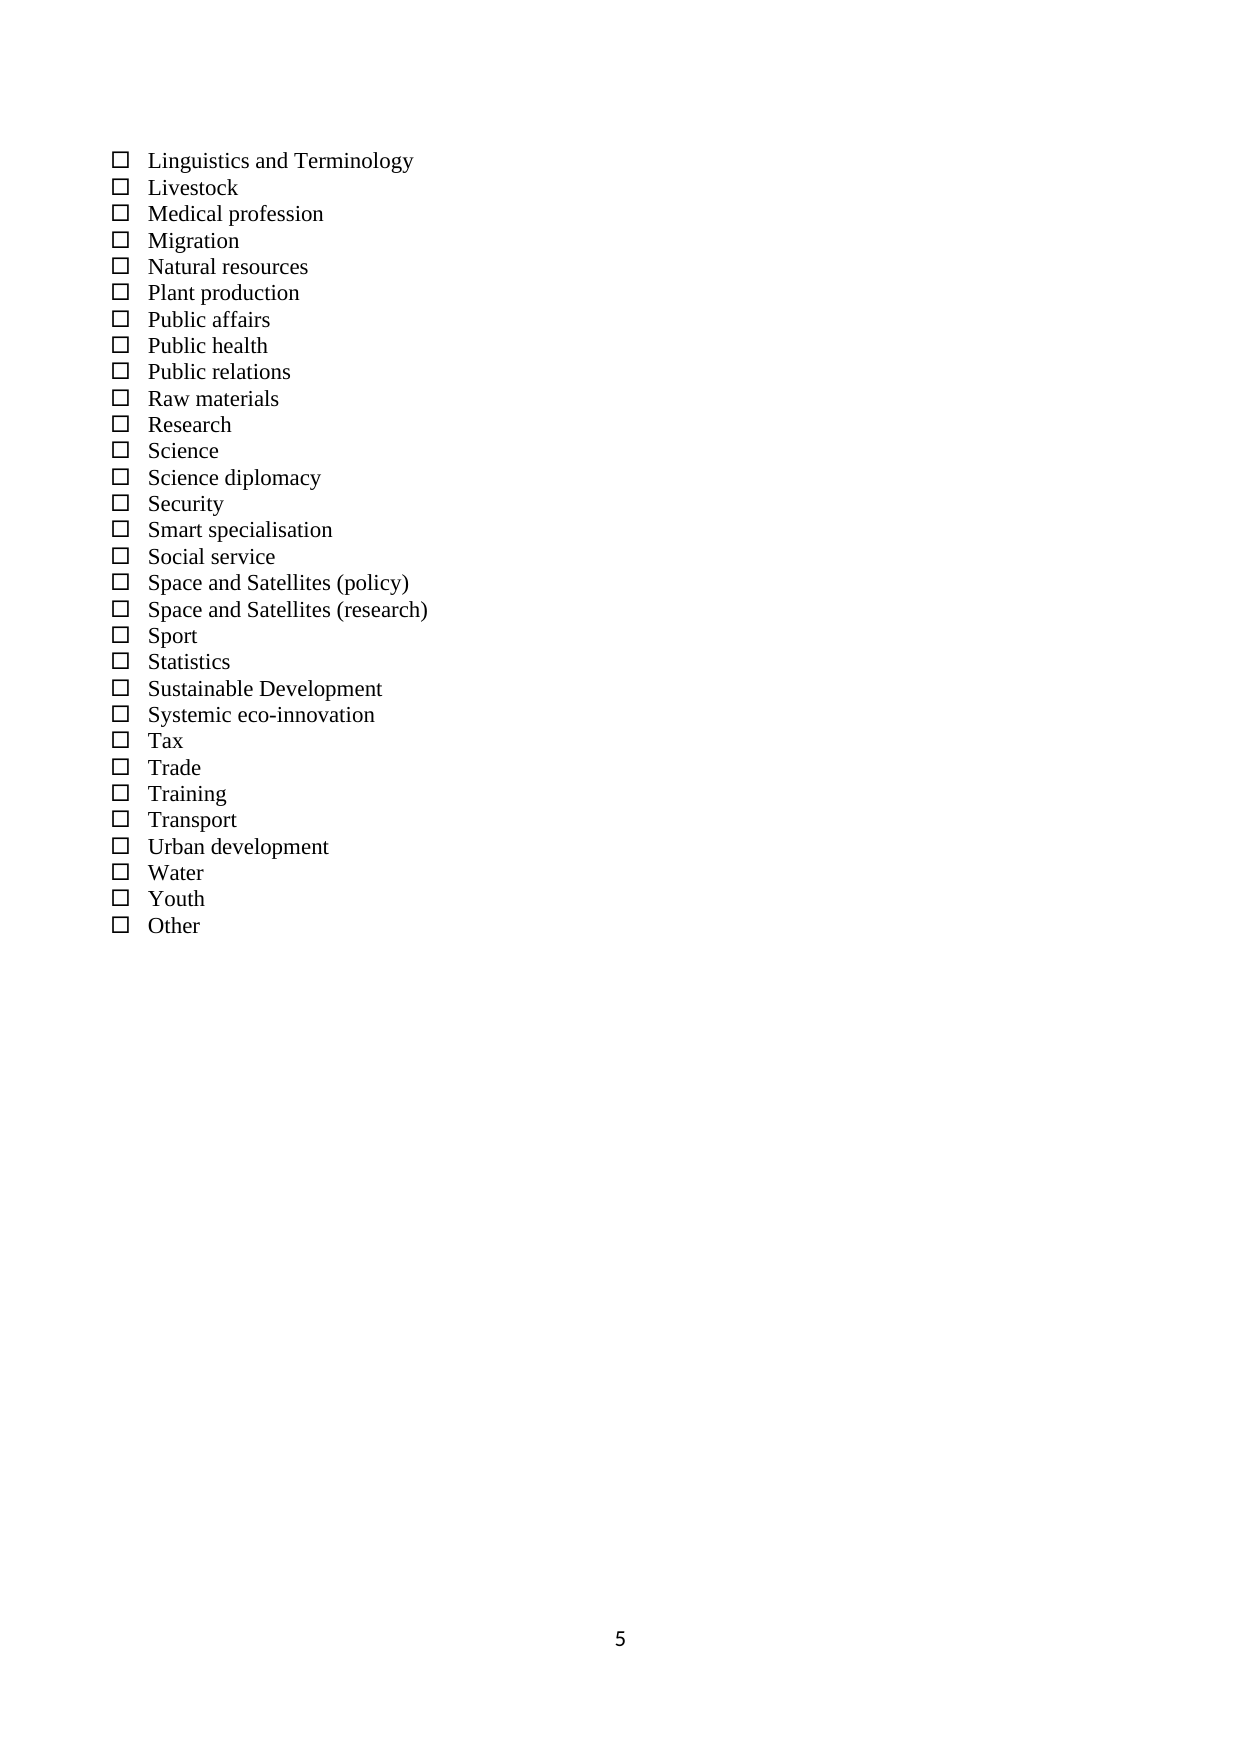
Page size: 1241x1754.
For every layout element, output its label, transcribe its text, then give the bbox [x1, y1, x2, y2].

list Plant production [110, 279, 1093, 306]
list Medical profession [110, 200, 1093, 227]
list Smart specialisation [110, 517, 1093, 543]
list Trade [110, 754, 1093, 780]
list Training [110, 780, 1093, 806]
list Sustainable Development [110, 675, 1093, 701]
list Social service [110, 543, 1093, 569]
list Science diplomacy [110, 464, 1093, 490]
list Public affairs [110, 306, 1093, 332]
list Security [110, 490, 1093, 517]
list Youth [110, 886, 1093, 912]
list Raw materials [110, 385, 1093, 411]
list Public relations [110, 358, 1093, 385]
list Linguistics and Terminology [110, 148, 1093, 174]
list Tax [110, 727, 1093, 754]
list Research [110, 411, 1093, 437]
list Science [110, 437, 1093, 464]
list Water [110, 859, 1093, 886]
list Sport [110, 622, 1093, 648]
list Space and Satellites (policy) [110, 569, 1093, 596]
list Other [110, 912, 1093, 938]
list Transport [110, 806, 1093, 833]
list Livestock [110, 174, 1093, 200]
list Statistics [110, 648, 1093, 675]
list Natural resources [110, 253, 1093, 279]
list Systemic eco-innovation [110, 701, 1093, 727]
list Urban development [110, 833, 1093, 859]
list Migration [110, 227, 1093, 253]
list Public health [110, 332, 1093, 358]
list Space and Satellites (research) [110, 596, 1093, 622]
